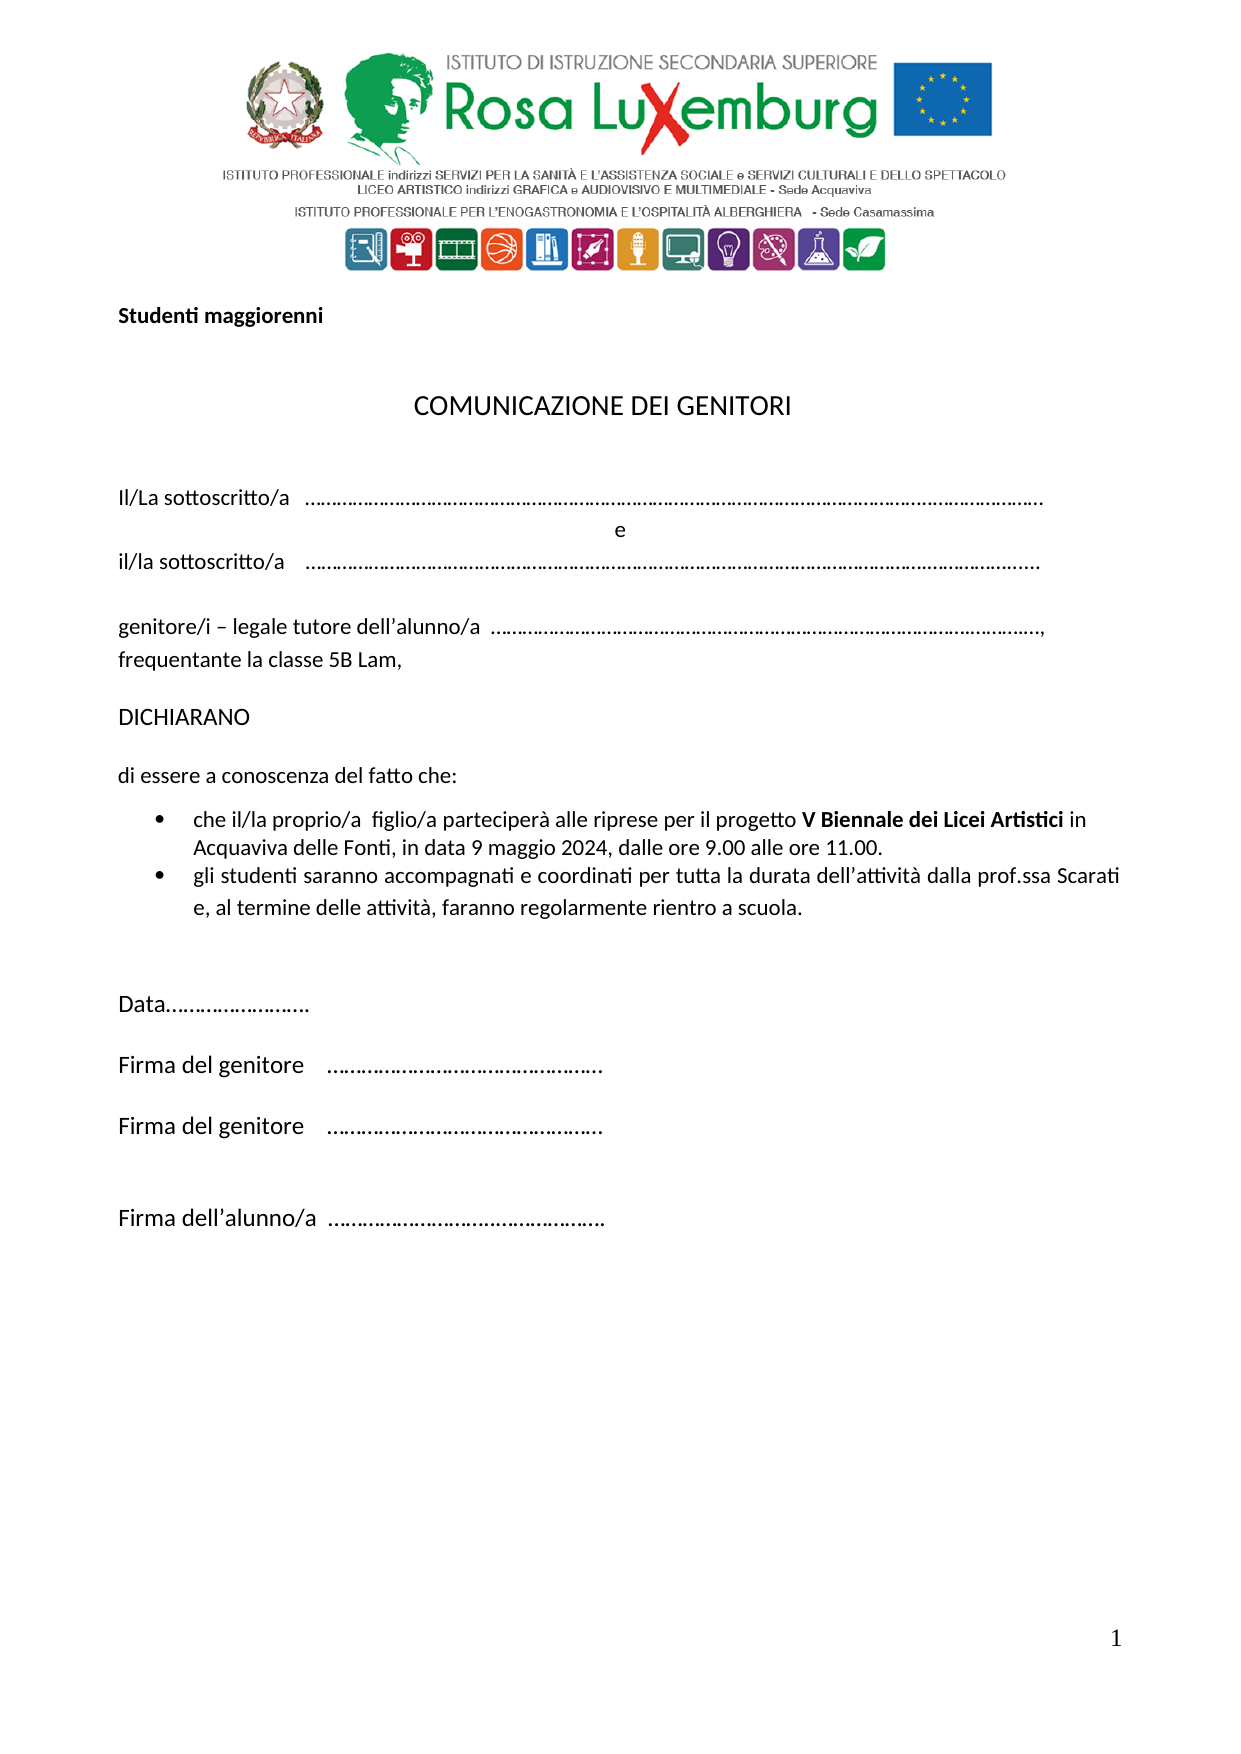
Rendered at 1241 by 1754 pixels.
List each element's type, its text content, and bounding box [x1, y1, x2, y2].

text e [118, 515, 1122, 543]
text frequentante la classe 5B Lam, [118, 645, 1122, 673]
text Firma del genitore ………………………………………… [118, 1110, 1122, 1141]
text Studenti maggiorenni [118, 301, 1122, 329]
picture [214, 23, 1026, 299]
text Firma del genitore ………………………………………… [118, 1049, 1122, 1080]
text genitore/i – legale tutore dell’alunno/a ……………………………………………………………………………….……….…, [118, 612, 1122, 640]
text il/la sottoscritto/a ……………………………………………………………………………………………………….……………...... [118, 547, 1122, 576]
list che il/la proprio/a figlio/a parteciperà alle riprese per il progetto V Biennale dei Licei Artistici in Acquaviva delle Fonti, in data 9 maggio 2024, dalle ore 9.00 alle ore 11.00. [156, 805, 1119, 861]
text di essere a conoscenza del fatto che: [118, 761, 1119, 789]
text Il/La sottoscritto/a ………………………………………………………………………………………………………..………………… [118, 483, 1122, 511]
text Data……………………. [118, 988, 1122, 1019]
text Firma dell’alunno/a ………………………..………………. [118, 1202, 1122, 1232]
list gli studenti saranno accompagnati e coordinati per tutta la durata dell’attività dalla prof.ssa Scarati e, al termine delle attività, faranno regolarmente rientro a scuola. [156, 861, 1122, 921]
text COMUNICAZIONE DEI GENITORI [340, 387, 1122, 422]
